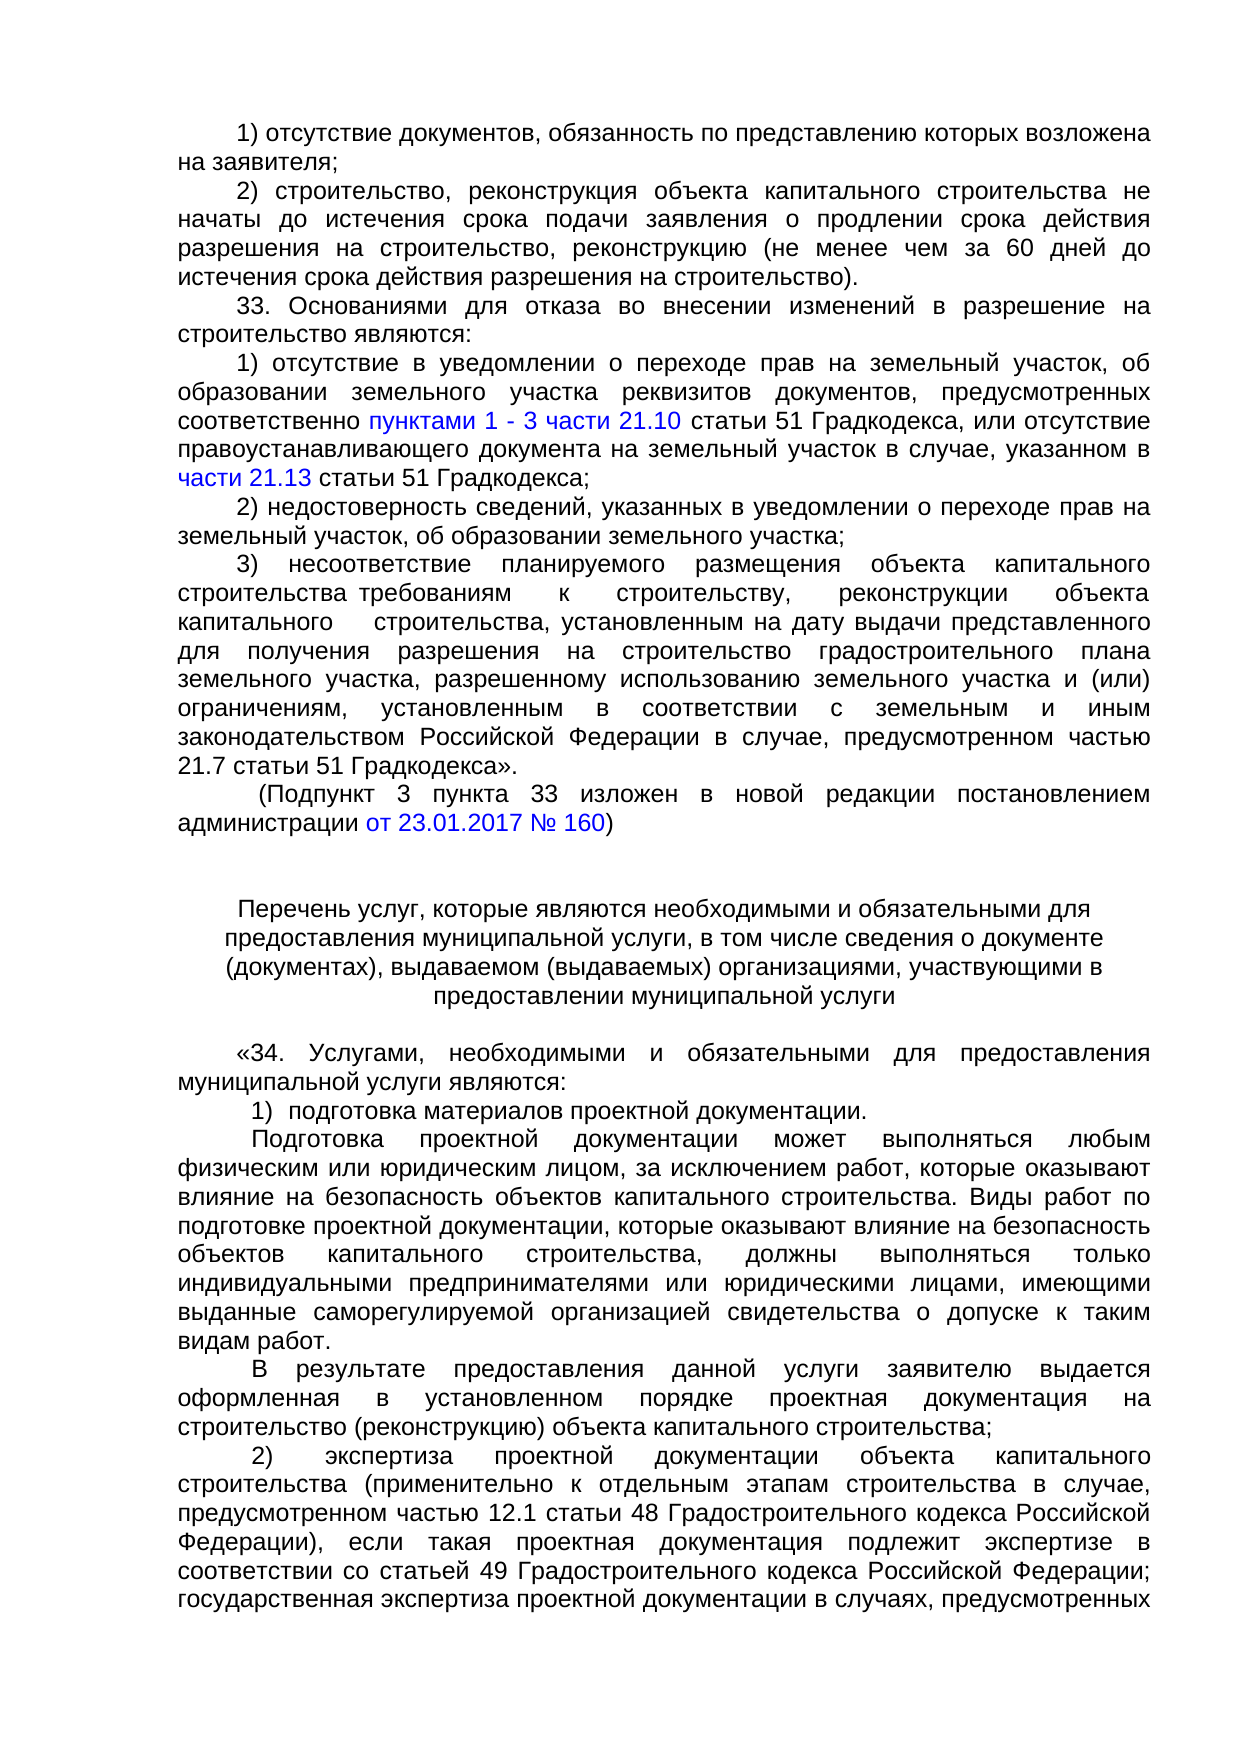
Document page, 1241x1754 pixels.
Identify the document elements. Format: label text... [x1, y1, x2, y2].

text 33. Основаниями для отказа во внесении изменений в разрешение на строительство являются: [177, 291, 1152, 348]
text Перечень услуг, которые являются необходимыми и обязательными для предоставления муниципальной услуги, в том числе сведения о документе (документах), выдаваемом (выдаваемых) организациями, участвующими в предоставлении муниципальной услуги [177, 866, 1152, 1009]
text В результате предоставления данной услуги заявителю выдается оформленная в установленном порядке проектная документация на строительство (реконструкцию) объекта капитального строительства; [177, 1354, 1152, 1441]
text (Подпункт 3 пункта 33 изложен в новой редакции постановлением администрации от 23.01.2017 № 160) [177, 779, 1152, 837]
text Подготовка проектной документации может выполняться любым физическим или юридическим лицом, за исключением работ, которые оказывают влияние на безопасность объектов капитального строительства. Виды работ по подготовке проектной документации, которые оказывают влияние на безопасность объектов капитального строительства, должны выполняться только индивидуальными предпринимателями или юридическими лицами, имеющими выданные саморегулируемой организацией свидетельства о допуске к таким видам работ. [177, 1124, 1152, 1354]
text «34. Услугами, необходимыми и обязательными для предоставления муниципальной услуги являются: [177, 1038, 1152, 1096]
text 2) строительство, реконструкция объекта капитального строительства не начаты до истечения срока подачи заявления о продлении срока действия разрешения на строительство, реконструкцию (не менее чем за 60 дней до истечения срока действия разрешения на строительство). [177, 176, 1152, 291]
text 1) отсутствие в уведомлении о переходе прав на земельный участок, об образовании земельного участка реквизитов документов, предусмотренных соответственно пунктами 1 - 3 части 21.10 статьи 51 Градкодекса, или отсутствие правоустанавливающего документа на земельный участок в случае, указанном в части 21.13 статьи 51 Градкодекса; [177, 348, 1152, 492]
list подготовка материалов проектной документации. [251, 1096, 1152, 1124]
text 2) недостоверность сведений, указанных в уведомлении о переходе прав на земельный участок, об образовании земельного участка; [177, 492, 1152, 549]
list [177, 1441, 1152, 1613]
text 3) несоответствие планируемого размещения объекта капитального строительства требованиям к строительству, реконструкции объекта капитального строительства, установленным на дату выдачи представленного для получения разрешения на строительство градостроительного плана земельного участка, разрешенному использованию земельного участка и (или) ограничениям, установленным в соответствии с земельным и иным законодательством Российской Федерации в случае, предусмотренном частью 21.7 статьи 51 Градкодекса». [177, 549, 1152, 779]
text 1) отсутствие документов, обязанность по представлению которых возложена на заявителя; [177, 118, 1152, 176]
